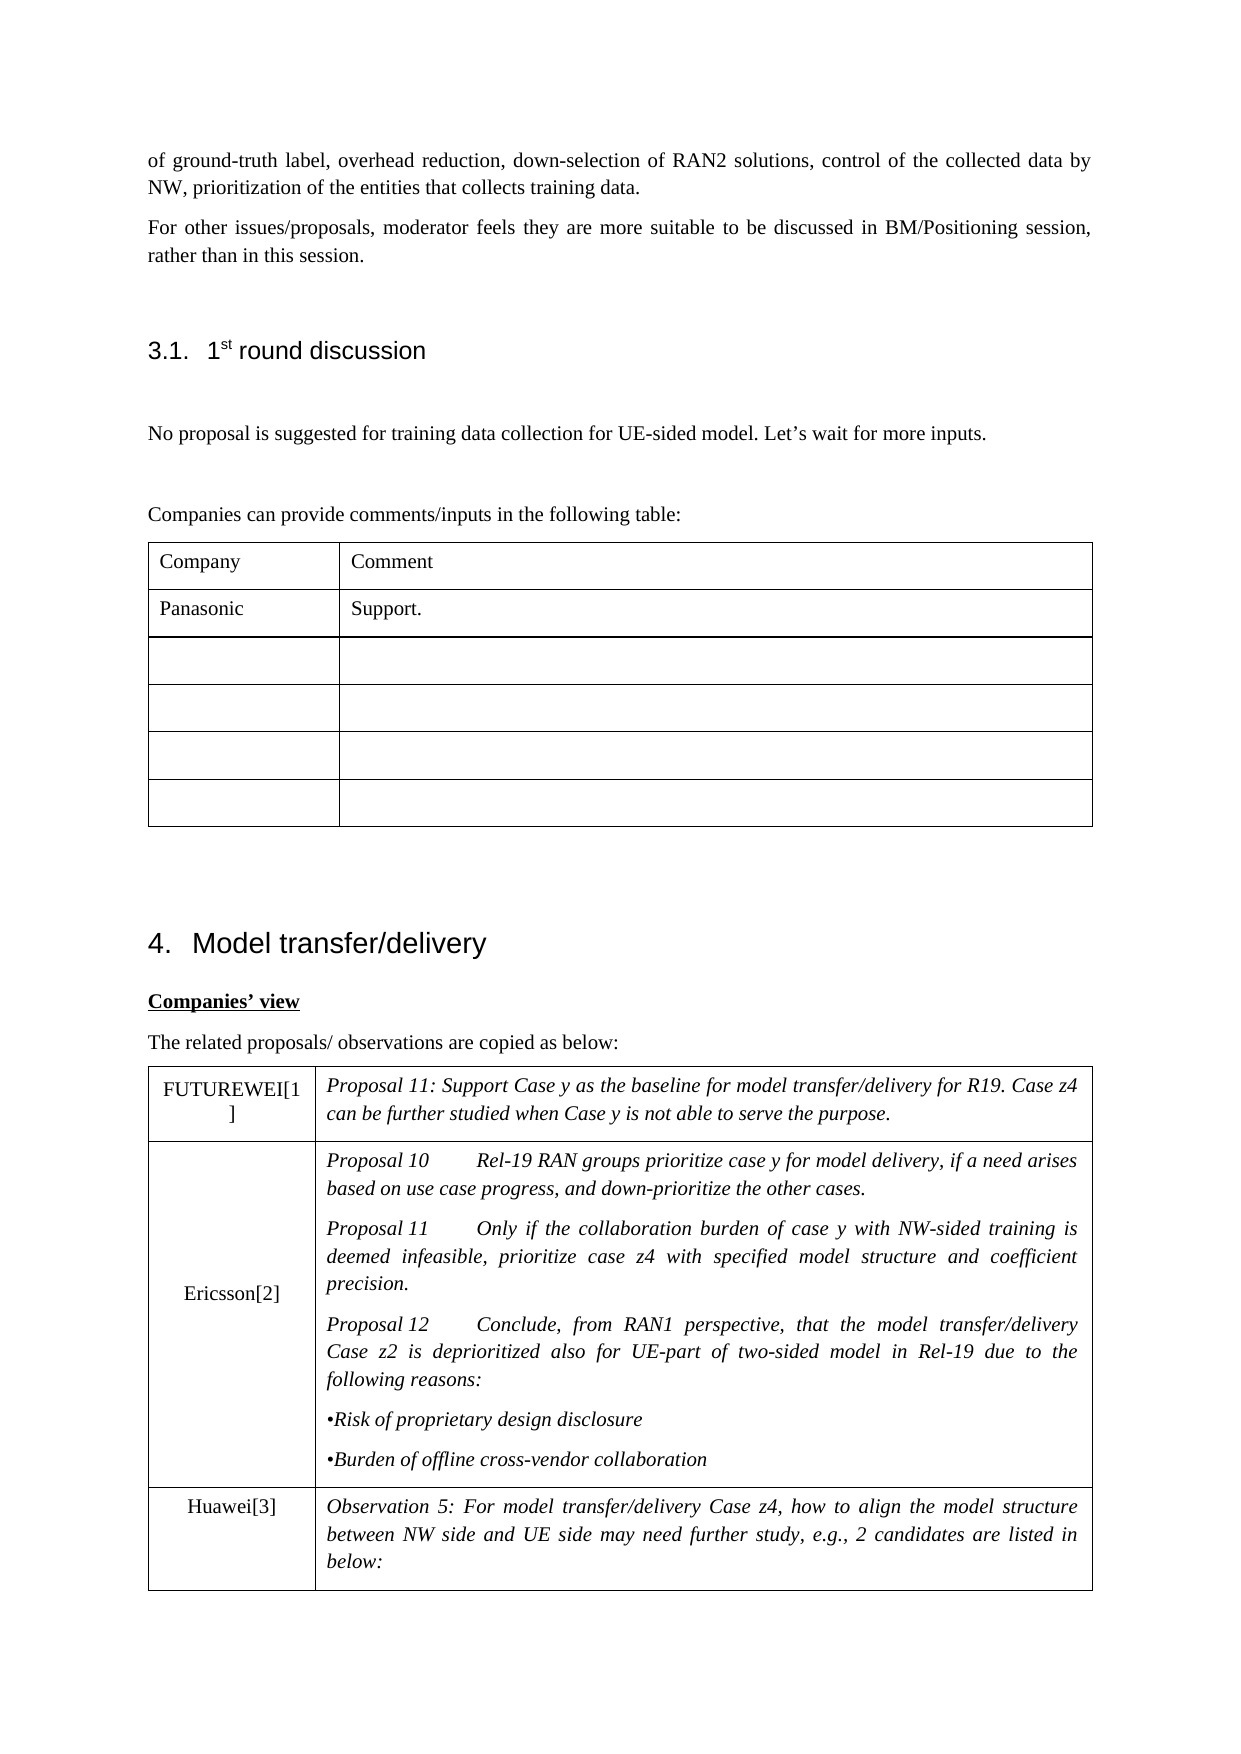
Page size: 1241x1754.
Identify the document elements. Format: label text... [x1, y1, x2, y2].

subtitle Model transfer/delivery [148, 926, 1093, 959]
table_cell Support. [340, 590, 1092, 636]
table_cell Proposal 10 Rel-19 RAN groups prioritize case y for model delivery, if a need arises based on use case progress, and down-prioritize the other cases. Proposal 11 Only if the collaboration burden of case y with NW-sided training is deemed infeasible, prioritize case z4 with specified model structure and coefficient precision. Proposal 12 Conclude, from RAN1 perspective, that the model transfer/delivery Case z2 is deprioritized also for UE-part of two-sided model in Rel-19 due to the following reasons: •Risk of proprietary design disclosure •Burden of offline cross-vendor collaboration [316, 1142, 1092, 1487]
text No proposal is suggested for training data collection for UE-sided model. Let’s wait for more inputs. [148, 421, 1093, 445]
text For other issues/proposals, moderator feels they are more suitable to be discussed in BM/Positioning session, rather than in this session. [148, 215, 1093, 267]
table_cell [340, 685, 1092, 731]
table_cell Huawei[3] [149, 1488, 315, 1589]
text Companies can provide comments/inputs in the following table: [148, 501, 1093, 526]
table_cell [340, 638, 1092, 684]
table_cell [340, 780, 1092, 826]
table_cell [149, 685, 339, 731]
table_header Comment [340, 543, 1092, 589]
subtitle Companies’ view [148, 989, 1093, 1013]
text The related proposals/ observations are copied as below: [148, 1029, 1093, 1054]
table_cell Panasonic [149, 590, 339, 636]
table_cell Ericsson[2] [149, 1142, 315, 1487]
table_cell [149, 732, 339, 778]
subtitle 1st round discussion [148, 336, 1093, 364]
table_header FUTUREWEI[1] [149, 1067, 315, 1141]
table_cell [340, 732, 1092, 778]
table_header Company [149, 543, 339, 589]
table_cell [149, 638, 339, 684]
table_header Proposal 11: Support Case y as the baseline for model transfer/delivery for R19. Case z4 can be further studied when Case y is not able to serve the purpose. [316, 1067, 1092, 1141]
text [148, 148, 1093, 199]
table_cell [316, 1488, 1092, 1589]
table_cell [149, 780, 339, 826]
